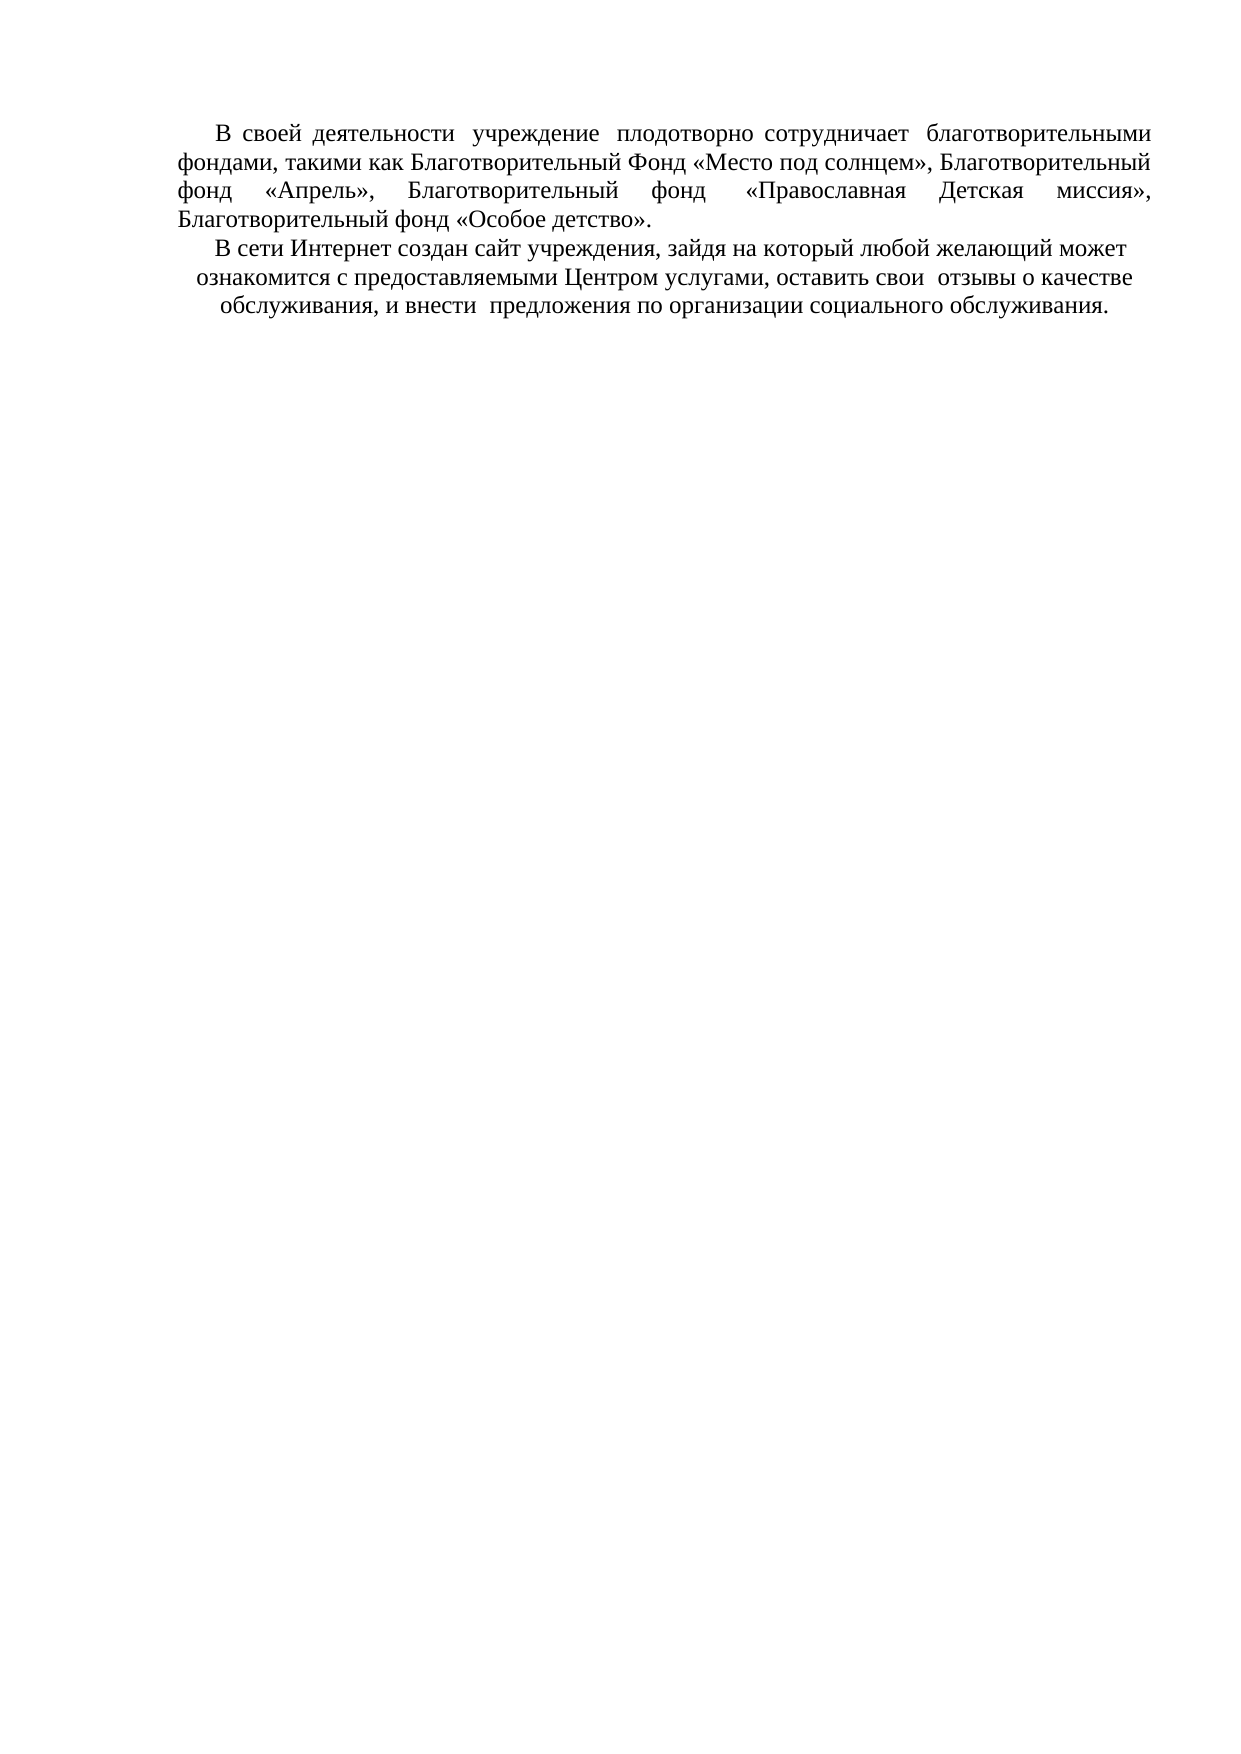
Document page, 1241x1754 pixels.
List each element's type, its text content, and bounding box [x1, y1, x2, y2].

text В своей деятельности учреждение плодотворно сотрудничает благотворительными фондами, такими как Благотворительный Фонд «Место под солнцем», Благотворительный фонд «Апрель», Благотворительный фонд «Православная Детская миссия», Благотворительный фонд «Особое детство». [177, 118, 1152, 233]
text В сети Интернет создан сайт учреждения, зайдя на который любой желающий может ознакомится с предоставляемыми Центром услугами, оставить свои отзывы о качестве обслуживания, и внести предложения по организации социального обслуживания. [177, 233, 1152, 319]
